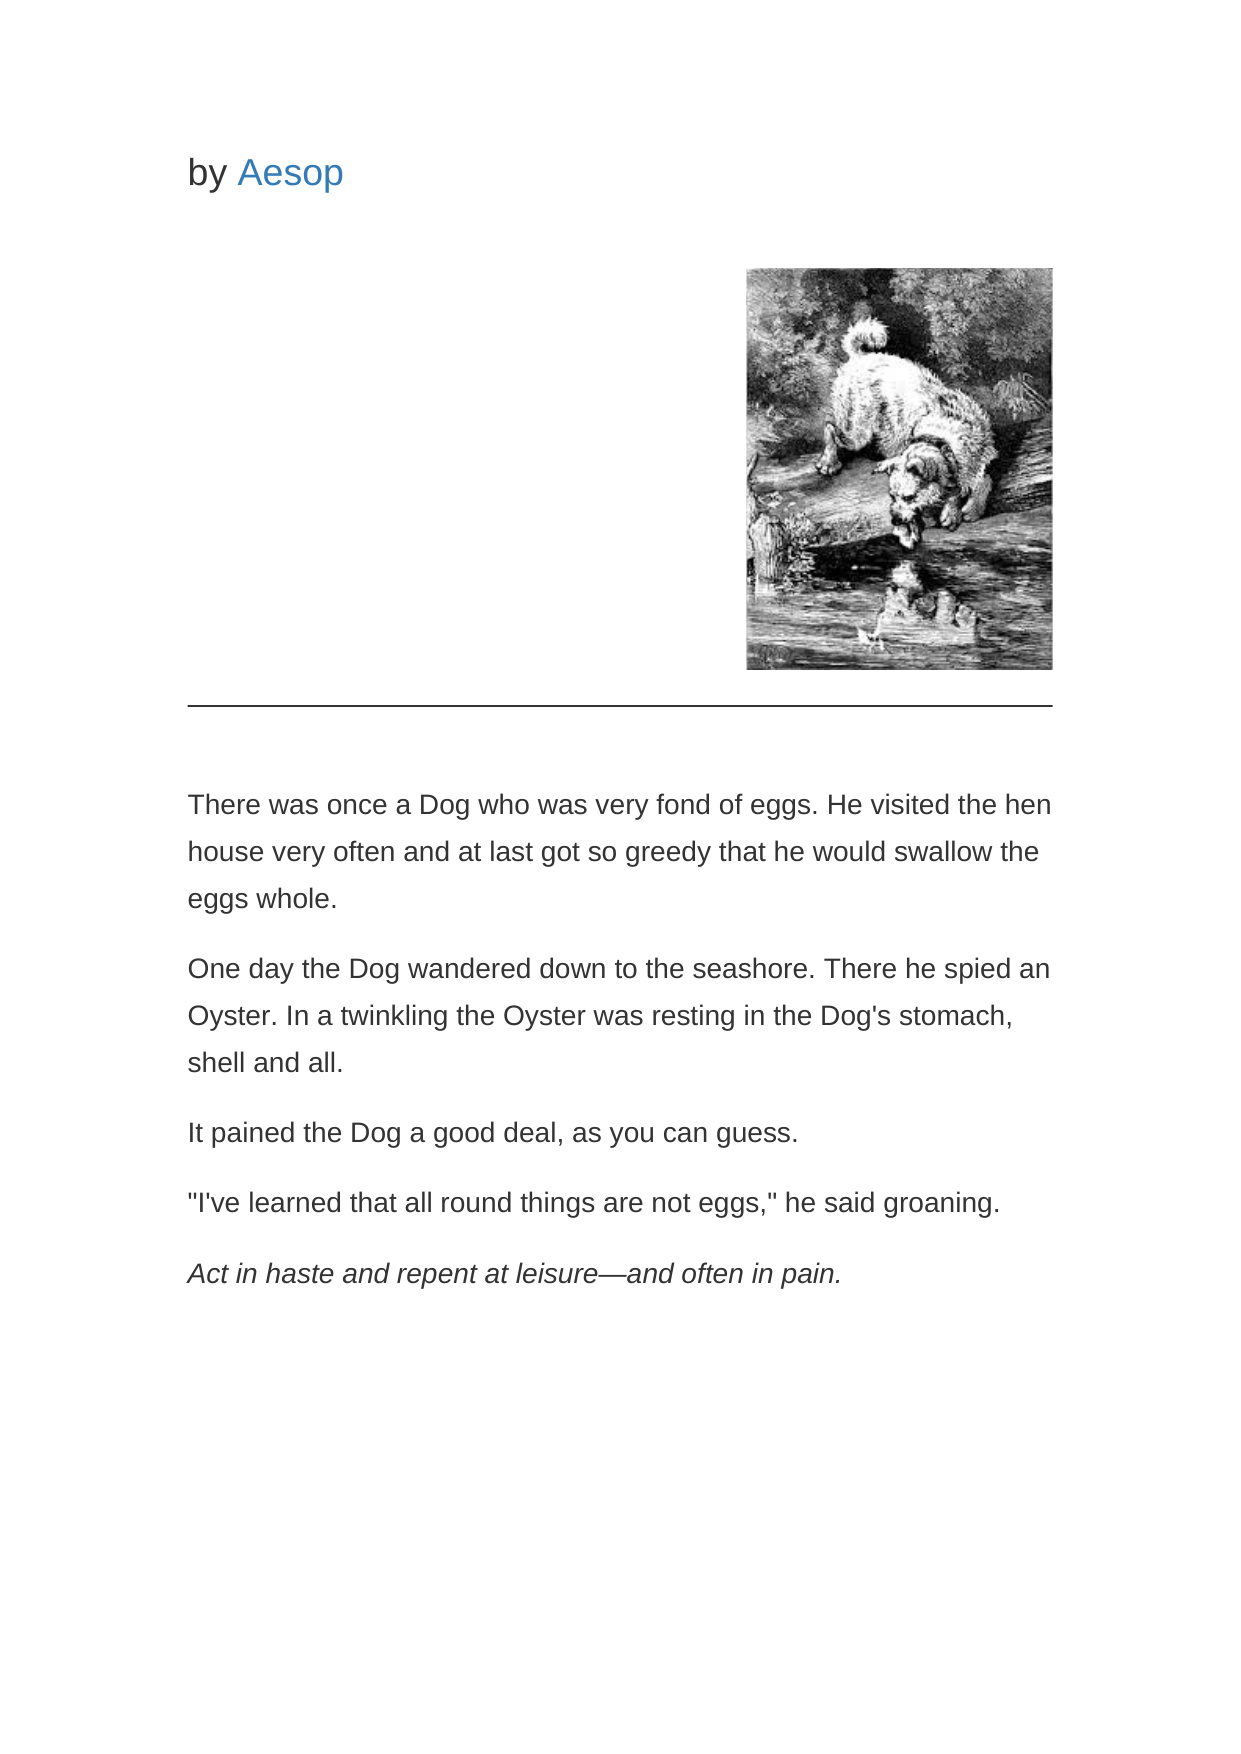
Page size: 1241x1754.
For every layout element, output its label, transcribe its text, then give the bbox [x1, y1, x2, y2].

text Act in haste and repent at leisure—and often in pain. [187, 1242, 1053, 1289]
text It pained the Dog a good deal, as you can guess. [187, 1102, 1053, 1148]
text "I've learned that all round things are not eggs," he said groaning. [187, 1172, 1053, 1219]
text One day the Dog wandered down to the seashore. There he spied an Oyster. In a twinkling the Oyster was resting in the Dog's stomach, shell and all. [187, 938, 1053, 1078]
text There was once a Dog who was very fond of eggs. He visited the hen house very often and at last got so greedy that he would swallow the eggs whole. [187, 773, 1053, 914]
picture [746, 268, 1053, 670]
subtitle by Aesop [187, 150, 1053, 193]
